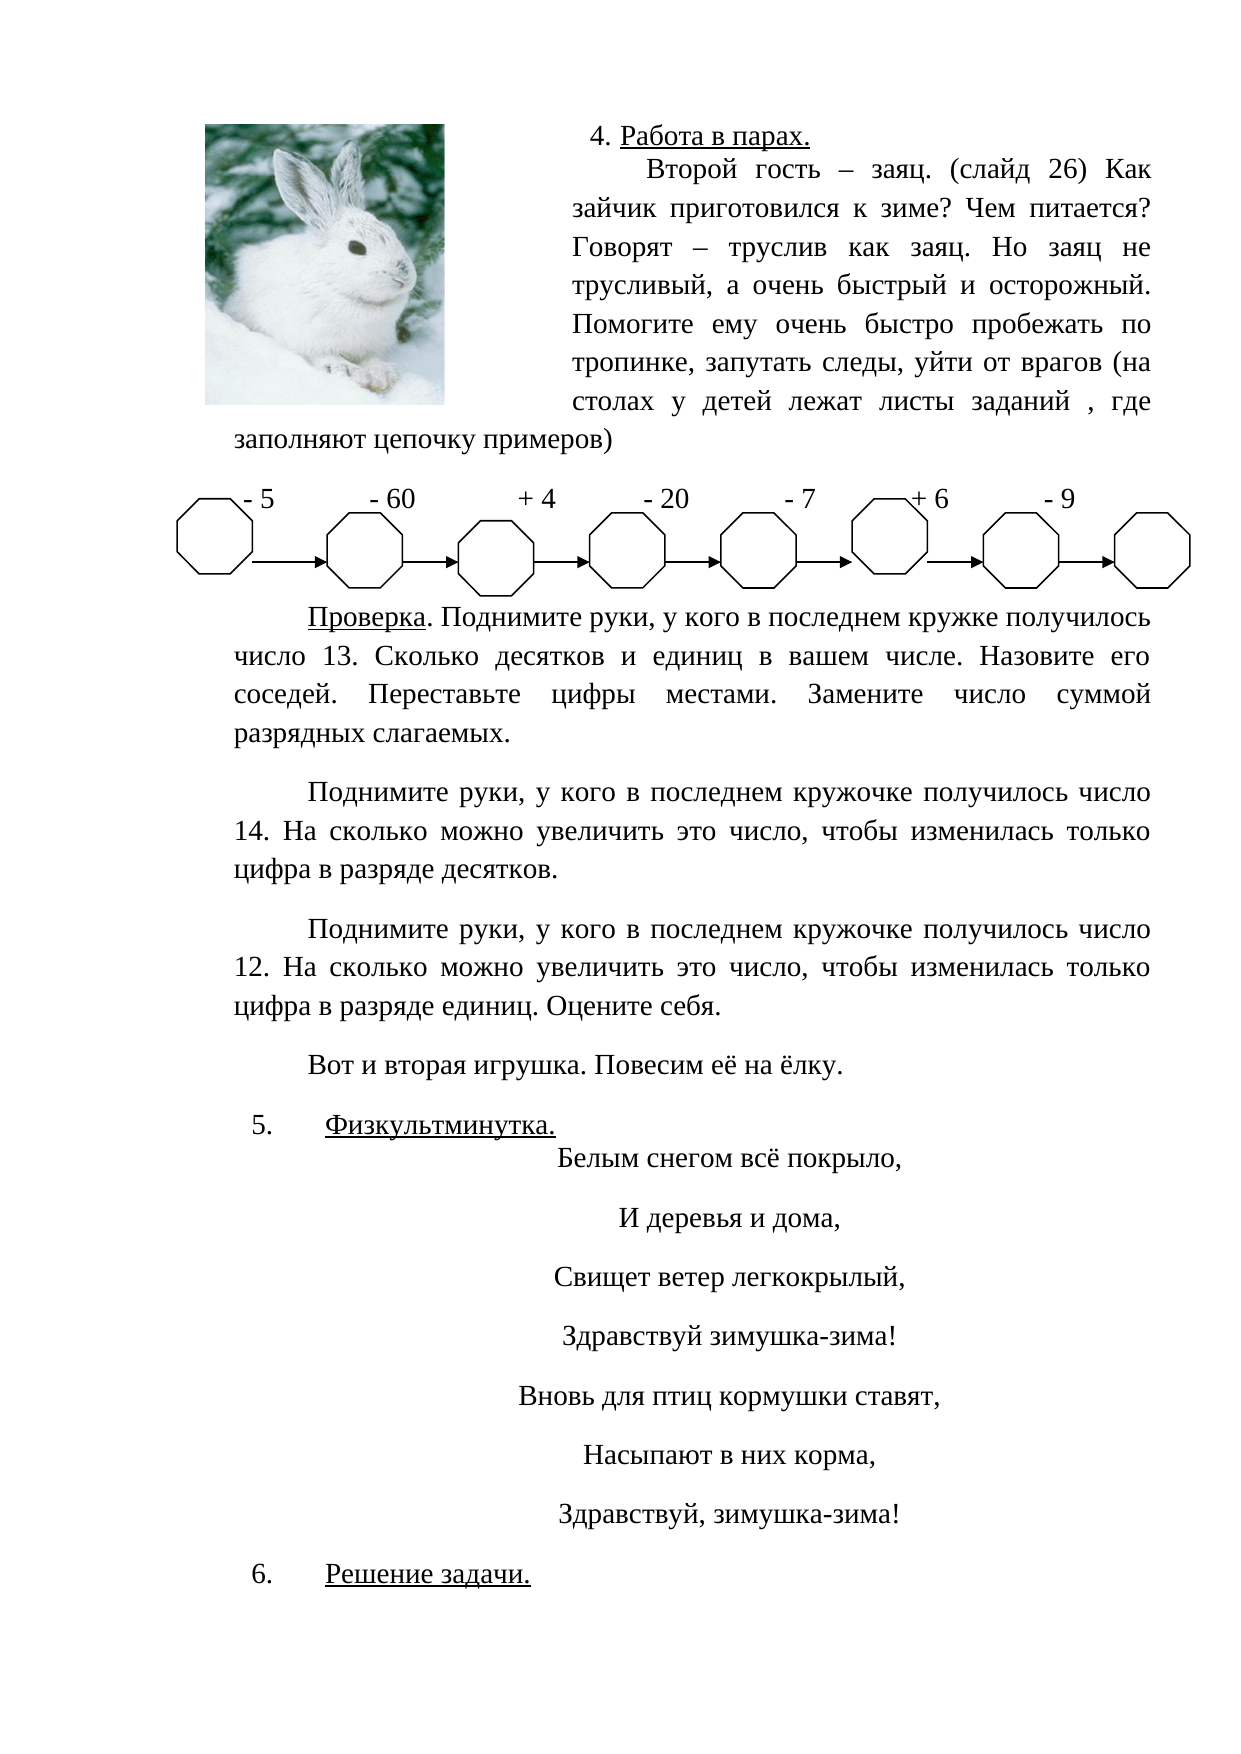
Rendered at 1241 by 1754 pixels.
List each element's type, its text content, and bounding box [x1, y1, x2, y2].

text Поднимите руки, у кого в последнем кружочке получилось число 14. На сколько можно увеличить это число, чтобы изменилась только цифра в разряде десятков. [233, 774, 1152, 885]
text И деревья и дома, [233, 1200, 1152, 1233]
text Здравствуй зимушка-зима! [233, 1318, 1152, 1352]
text Второй гость – заяц. (слайд 26) Как зайчик приготовился к зиме? Чем питается? Говорят – труслив как заяц. Но заяц не трусливый, а очень быстрый и осторожный. Помогите ему очень быстро пробежать по тропинке, запутать следы, уйти от врагов (на столах у детей лежат листы заданий , где заполняют цепочку примеров) [233, 152, 1152, 455]
list Физкультминутка. [177, 1107, 1152, 1140]
text Насыпают в них корма, [233, 1437, 1152, 1471]
text Проверка. Поднимите руки, у кого в последнем кружке получилось число 13. Сколько десятков и единиц в вашем числе. Назовите его соседей. Переставьте цифры местами. Замените число суммой разрядных слагаемых. [233, 599, 1152, 749]
text Поднимите руки, у кого в последнем кружочке получилось число 12. На сколько можно увеличить это число, чтобы изменилась только цифра в разряде единиц. Оцените себя. [233, 911, 1152, 1022]
list Решение задачи. [177, 1556, 1152, 1589]
text Здравствуй, зимушка-зима! [233, 1497, 1152, 1530]
text Белым снегом всё покрыло, [233, 1140, 1152, 1174]
text Свищет ветер легкокрылый, [233, 1259, 1152, 1293]
list Работа в парах. [177, 118, 1152, 152]
picture [121, 124, 497, 405]
text Вновь для птиц кормушки ставят, [233, 1378, 1152, 1411]
text - 5 - 60 + 4 - 20 - 7 + 6 - 9 [177, 481, 1152, 514]
text Вот и вторая игрушка. Повесим её на ёлку. [233, 1047, 1152, 1081]
